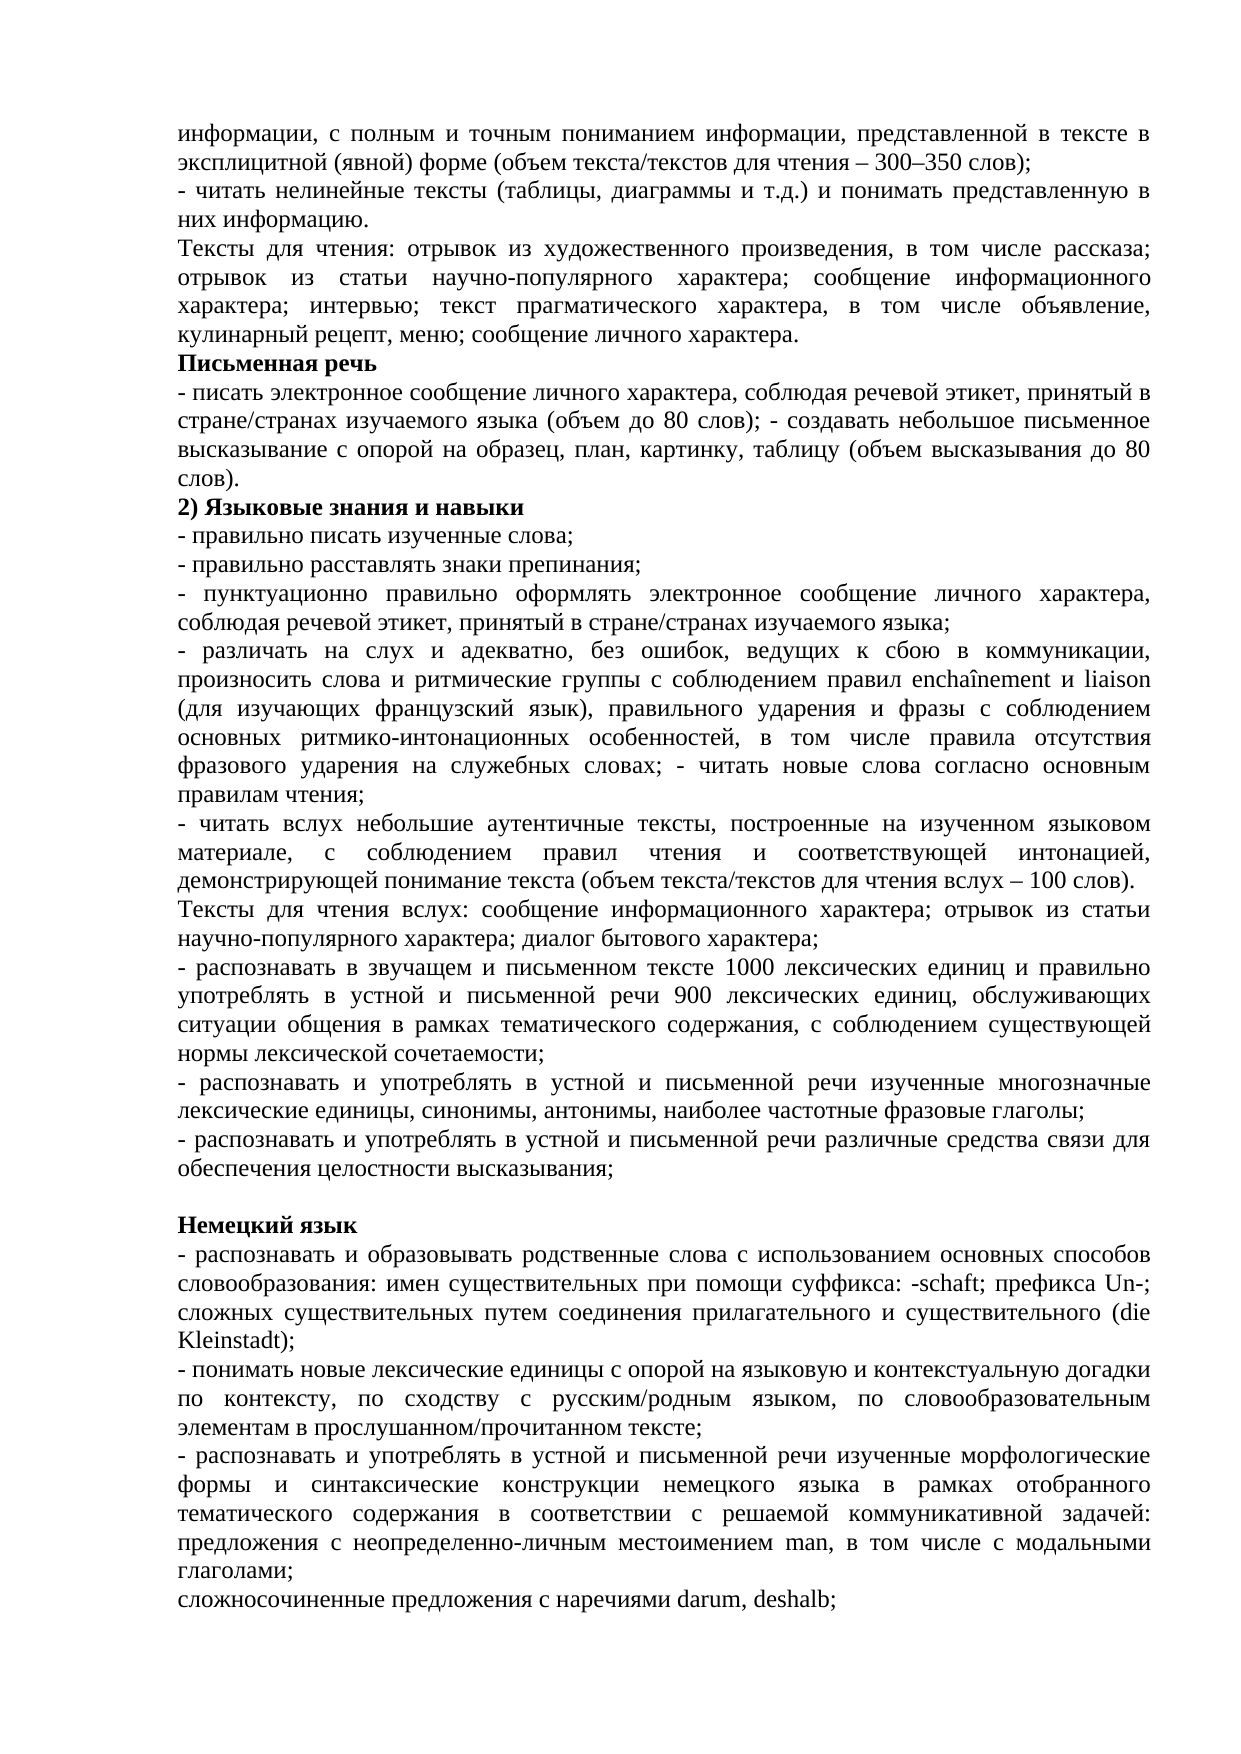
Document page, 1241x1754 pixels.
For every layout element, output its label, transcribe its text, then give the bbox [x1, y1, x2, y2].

text - пунктуационно правильно оформлять электронное сообщение личного характера, соблюдая речевой этикет, принятый в стране/странах изучаемого языка; [177, 578, 1152, 636]
text - писать электронное сообщение личного характера, соблюдая речевой этикет, принятый в стране/странах изучаемого языка (объем до 80 слов); - создавать небольшое письменное высказывание с опорой на образец, план, картинку, таблицу (объем высказывания до 80 слов). [177, 377, 1152, 492]
text - распознавать и употреблять в устной и письменной речи изученные морфологические формы и синтаксические конструкции немецкого языка в рамках отобранного тематического содержания в соответствии с решаемой коммуникативной задачей: предложения с неопределенно-личным местоимением man, в том числе с модальными глаголами; [177, 1441, 1152, 1584]
text - понимать новые лексические единицы с опорой на языковую и контекстуальную догадки по контексту, по сходству с русским/родным языком, по словообразовательным элементам в прослушанном/прочитанном тексте; [177, 1354, 1152, 1441]
text - читать нелинейные тексты (таблицы, диаграммы и т.д.) и понимать представленную в них информацию. [177, 176, 1152, 233]
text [177, 118, 1152, 176]
text Тексты для чтения: отрывок из художественного произведения, в том числе рассказа; отрывок из статьи научно-популярного характера; сообщение информационного характера; интервью; текст прагматического характера, в том числе объявление, кулинарный рецепт, меню; сообщение личного характера. [177, 233, 1152, 348]
text сложносочиненные предложения с наречиями darum, deshalb; [177, 1584, 1152, 1613]
text - распознавать в звучащем и письменном тексте 1000 лексических единиц и правильно употреблять в устной и письменной речи 900 лексических единиц, обслуживающих ситуации общения в рамках тематического содержания, с соблюдением существующей нормы лексической сочетаемости; [177, 952, 1152, 1067]
text - различать на слух и адекватно, без ошибок, ведущих к сбою в коммуникации, произносить слова и ритмические группы с соблюдением правил enchaînement и liaison (для изучающих французский язык), правильного ударения и фразы с соблюдением основных ритмико-интонационных особенностей, в том числе правила отсутствия фразового ударения на служебных словах; - читать новые слова согласно основным правилам чтения; [177, 636, 1152, 808]
text - распознавать и образовывать родственные слова с использованием основных способов словообразования: имен существительных при помощи суффикса: -schaft; префикса Un-; сложных существительных путем соединения прилагательного и существительного (die Kleinstadt); [177, 1239, 1152, 1354]
text - распознавать и употреблять в устной и письменной речи изученные многозначные лексические единицы, синонимы, антонимы, наиболее частотные фразовые глаголы; [177, 1067, 1152, 1124]
text - читать вслух небольшие аутентичные тексты, построенные на изученном языковом материале, с соблюдением правил чтения и соответствующей интонацией, демонстрирующей понимание текста (объем текста/текстов для чтения вслух – 100 слов). [177, 808, 1152, 894]
text - распознавать и употреблять в устной и письменной речи различные средства связи для обеспечения целостности высказывания; [177, 1124, 1152, 1182]
text Тексты для чтения вслух: сообщение информационного характера; отрывок из статьи научно-популярного характера; диалог бытового характера; [177, 894, 1152, 952]
text - правильно писать изученные слова; [177, 521, 1152, 549]
text Письменная речь [177, 348, 1152, 377]
text Немецкий язык [177, 1211, 1152, 1239]
text - правильно расставлять знаки препинания; [177, 549, 1152, 578]
text 2) Языковые знания и навыки [177, 492, 1152, 521]
